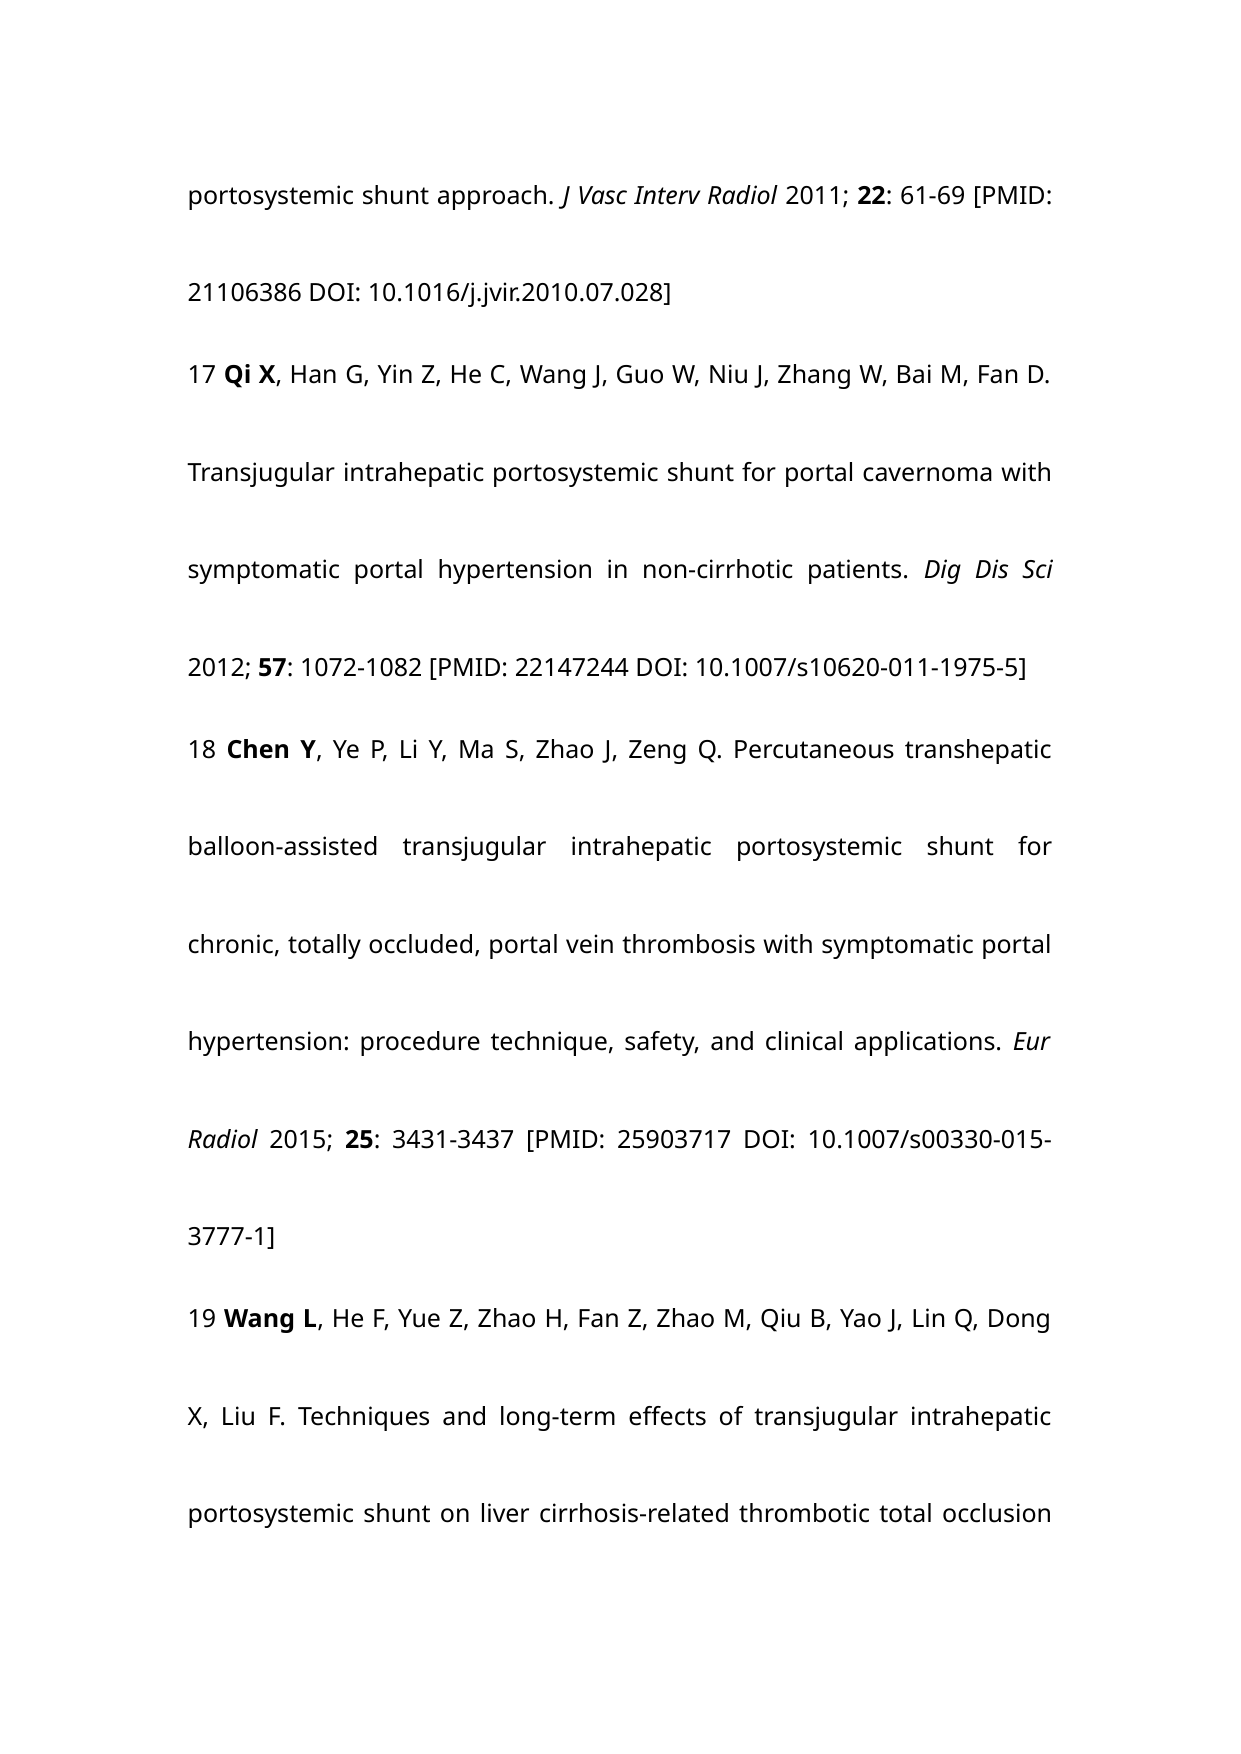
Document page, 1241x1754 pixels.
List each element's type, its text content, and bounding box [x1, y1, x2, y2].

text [187, 1285, 1053, 1545]
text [187, 162, 1053, 324]
text 18 Chen Y, Ye P, Li Y, Ma S, Zhao J, Zeng Q. Percutaneous transhepatic balloon-assisted transjugular intrahepatic portosystemic shunt for chronic, totally occluded, portal vein thrombosis with symptomatic portal hypertension: procedure technique, safety, and clinical applications. Eur Radiol 2015; 25: 3431-3437 [PMID: 25903717 DOI: 10.1007/s00330-015-3777-1] [187, 716, 1053, 1268]
text 17 Qi X, Han G, Yin Z, He C, Wang J, Guo W, Niu J, Zhang W, Bai M, Fan D. Transjugular intrahepatic portosystemic shunt for portal cavernoma with symptomatic portal hypertension in non-cirrhotic patients. Dig Dis Sci 2012; 57: 1072-1082 [PMID: 22147244 DOI: 10.1007/s10620-011-1975-5] [187, 341, 1053, 699]
